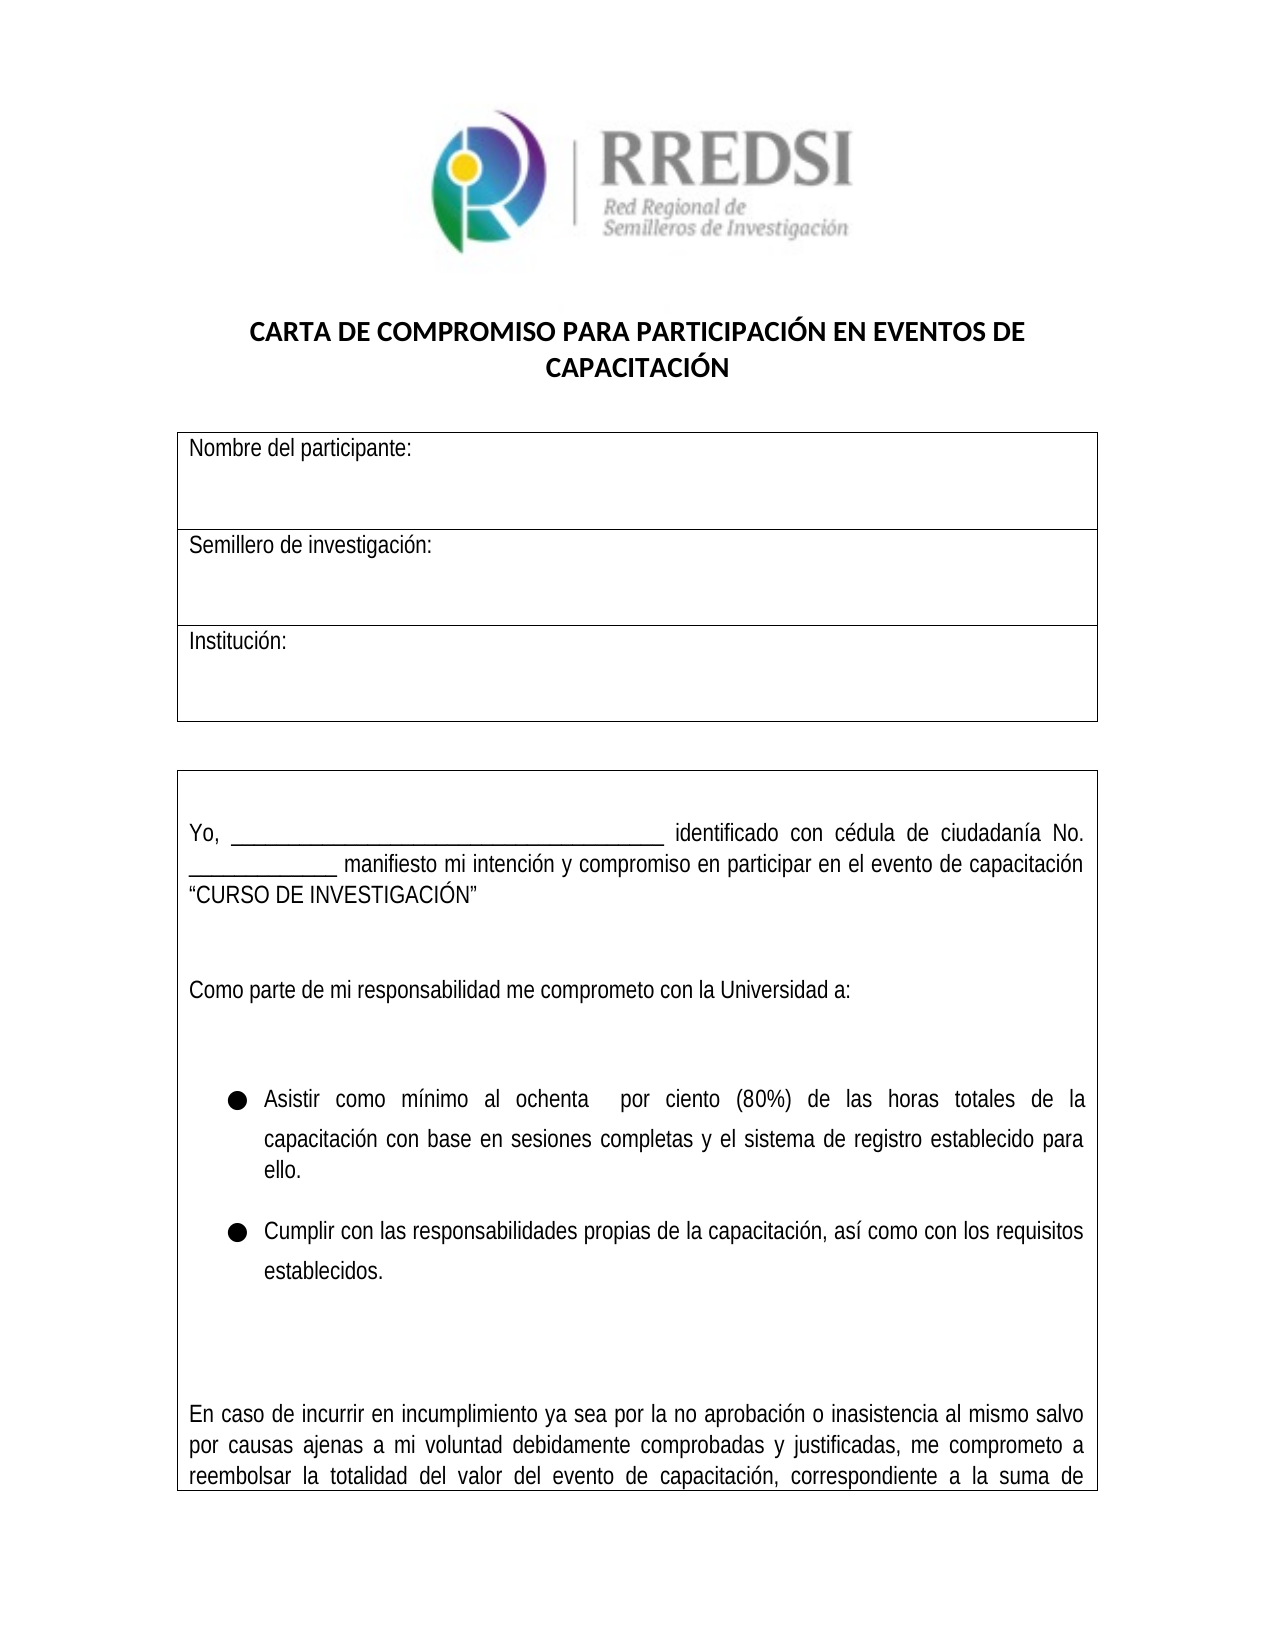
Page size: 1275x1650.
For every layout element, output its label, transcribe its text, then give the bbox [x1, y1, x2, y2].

text CARTA DE COMPROMISO PARA PARTICIPACIÓN EN EVENTOS DE CAPACITACIÓN [177, 313, 1098, 385]
table_cell Institución: [178, 626, 1097, 721]
picture [403, 73, 872, 314]
table_cell Semillero de investigación: [178, 530, 1097, 625]
table_header Nombre del participante: [178, 433, 1097, 528]
